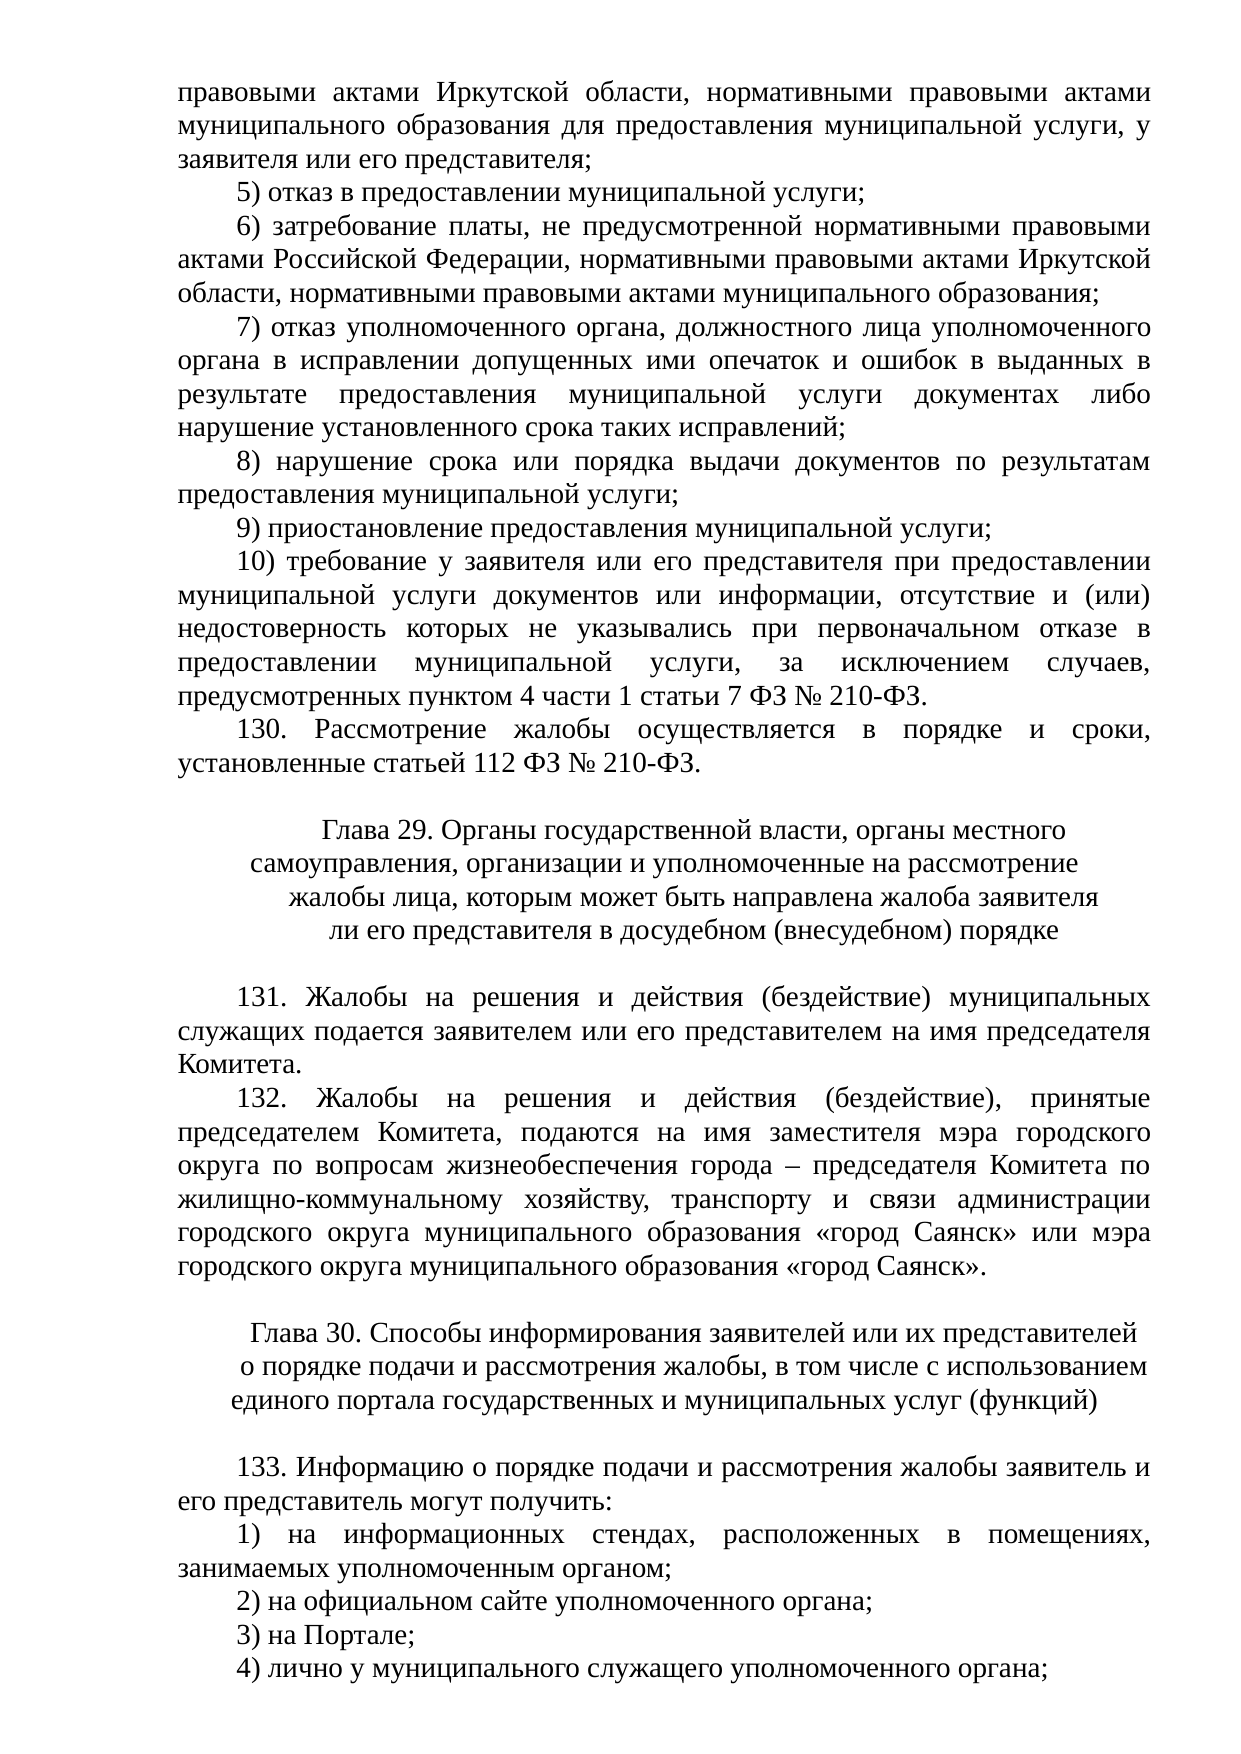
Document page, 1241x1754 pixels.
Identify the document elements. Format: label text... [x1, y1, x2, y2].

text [177, 74, 1152, 174]
text Глава 30. Способы информирования заявителей или их представителей [177, 1315, 1152, 1348]
text 130. Рассмотрение жалобы осуществляется в порядке и сроки, установленные статьей 112 ФЗ № 210-ФЗ. [177, 711, 1152, 778]
text жалобы лица, которым может быть направлена жалоба заявителя [177, 879, 1152, 912]
text 6) затребование платы, не предусмотренной нормативными правовыми актами Российской Федерации, нормативными правовыми актами Иркутской области, нормативными правовыми актами муниципального образования; [177, 208, 1152, 309]
text 7) отказ уполномоченного органа, должностного лица уполномоченного органа в исправлении допущенных ими опечаток и ошибок в выданных в результате предоставления муниципальной услуги документах либо нарушение установленного срока таких исправлений; [177, 309, 1152, 443]
text 2) на официальном сайте уполномоченного органа; [177, 1583, 1152, 1617]
text 8) нарушение срока или порядка выдачи документов по результатам предоставления муниципальной услуги; [177, 443, 1152, 510]
text Глава 29. Органы государственной власти, органы местного самоуправления, организации и уполномоченные на рассмотрение [177, 812, 1152, 879]
text 10) требование у заявителя или его представителя при предоставлении муниципальной услуги документов или информации, отсутствие и (или) недостоверность которых не указывались при первоначальном отказе в предоставлении муниципальной услуги, за исключением случаев, предусмотренных пунктом 4 части 1 статьи 7 ФЗ № 210-ФЗ. [177, 543, 1152, 711]
text 131. Жалобы на решения и действия (бездействие) муниципальных служащих подается заявителем или его представителем на имя председателя Комитета. [177, 979, 1152, 1080]
text 5) отказ в предоставлении муниципальной услуги; [177, 174, 1152, 208]
text 3) на Портале; [177, 1617, 1152, 1650]
text 9) приостановление предоставления муниципальной услуги; [177, 510, 1152, 543]
text о порядке подачи и рассмотрения жалобы, в том числе с использованием единого портала государственных и муниципальных услуг (функций) [177, 1348, 1152, 1416]
text 4) лично у муниципального служащего уполномоченного органа; [177, 1650, 1152, 1684]
text 133. Информацию о порядке подачи и рассмотрения жалобы заявитель и его представитель могут получить: [177, 1449, 1152, 1516]
text ли его представителя в досудебном (внесудебном) порядке [177, 912, 1152, 946]
text 1) на информационных стендах, расположенных в помещениях, занимаемых уполномоченным органом; [177, 1516, 1152, 1583]
text 132. Жалобы на решения и действия (бездействие), принятые председателем Комитета, подаются на имя заместителя мэра городского округа по вопросам жизнеобеспечения города – председателя Комитета по жилищно-коммунальному хозяйству, транспорту и связи администрации городского округа муниципального образования «город Саянск» или мэра городского округа муниципального образования «город Саянск». [177, 1080, 1152, 1281]
